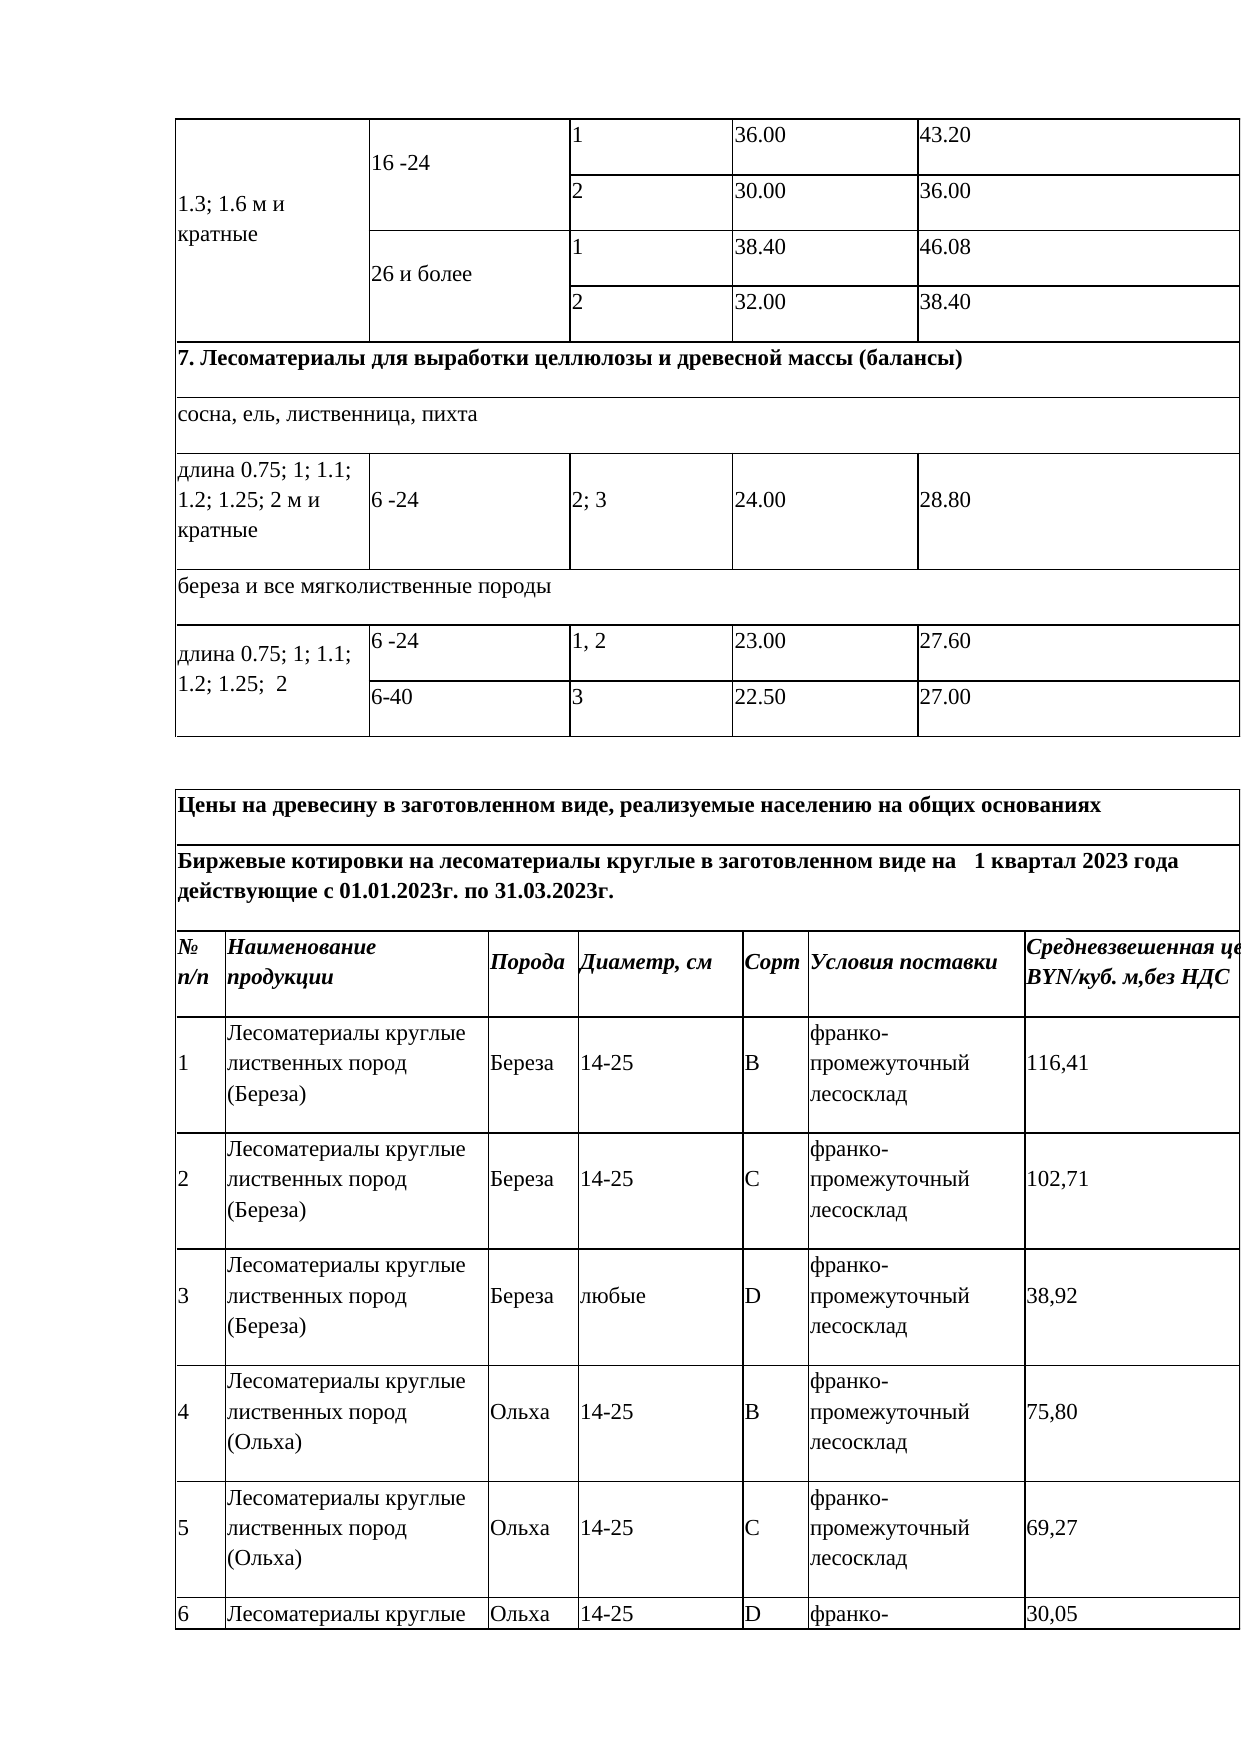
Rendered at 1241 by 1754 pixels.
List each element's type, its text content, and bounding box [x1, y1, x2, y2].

table_cell Наименование продукции [226, 932, 488, 1016]
table_cell Лесоматериалы круглые лиственных пород (Ольха) [226, 1366, 488, 1481]
table_cell 102,71 [1026, 1134, 1239, 1248]
table_cell 14-25 [579, 1018, 742, 1132]
table_cell Диаметр, см [579, 932, 742, 1016]
table_cell Лесоматериалы круглые лиственных пород (Береза) [226, 1018, 488, 1132]
table_cell длина 0.75; 1; 1.1; 1.2; 1.25; 2 [176, 625, 369, 736]
table_cell 30,05 [1026, 1598, 1239, 1628]
table_cell 1 [176, 1017, 225, 1132]
table_cell 116,41 [1026, 1018, 1239, 1132]
table_header Цены на древесину в заготовленном виде, реализуемые населению на общих основаниях [176, 790, 1239, 844]
table_cell 2; 3 [571, 454, 732, 569]
table_cell 75,80 [1026, 1366, 1239, 1481]
table_cell 1.3; 1.6 м и кратные [176, 120, 369, 341]
table_cell 1 [571, 231, 732, 285]
table_cell 2 [571, 287, 732, 341]
table_cell 14-25 [579, 1134, 742, 1248]
table_cell Лесоматериалы круглые лиственных пород (Береза) [226, 1250, 488, 1364]
table_cell 2 [571, 176, 732, 229]
table_cell Ольха [489, 1598, 578, 1628]
table_cell 6-40 [370, 682, 569, 736]
table_cell 23.00 [733, 626, 917, 680]
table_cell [809, 1598, 1024, 1628]
table_cell 14-25 [579, 1482, 742, 1597]
table_cell С [744, 1482, 808, 1597]
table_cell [226, 1482, 488, 1597]
table_cell 1, 2 [571, 626, 732, 680]
table_cell франко-промежуточный лесосклад [809, 1018, 1024, 1132]
table_cell 38.40 [919, 287, 1239, 341]
table_cell франко-промежуточный лесосклад [809, 1250, 1024, 1364]
table_cell 4 [176, 1366, 225, 1481]
table_cell франко-промежуточный лесосклад [809, 1366, 1024, 1481]
table_cell Порода [489, 932, 578, 1016]
table_cell B [744, 1366, 808, 1481]
table_cell Ольха [489, 1366, 578, 1481]
table_cell 3 [571, 682, 732, 736]
table_cell 6 -24 [370, 454, 569, 569]
table_cell 32.00 [733, 287, 917, 341]
table_cell Средневзвешенная цена в BYN/куб. м,без НДС [1026, 932, 1239, 1016]
table_cell 3 [176, 1249, 225, 1364]
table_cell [226, 1598, 488, 1628]
table_cell 27.00 [919, 682, 1239, 736]
table_cell 24.00 [733, 454, 917, 569]
table_cell С [744, 1134, 808, 1248]
table_cell 46.08 [919, 231, 1239, 285]
table_cell длина 0.75; 1; 1.1; 1.2; 1.25; 2 м и кратные [176, 454, 369, 569]
table_cell 30.00 [733, 176, 917, 229]
table_cell 28.80 [919, 454, 1239, 569]
table_cell 38,92 [1026, 1250, 1239, 1364]
table_cell франко-промежуточный лесосклад [809, 1482, 1024, 1597]
table_cell Береза [489, 1250, 578, 1364]
table_cell 2 [176, 1133, 225, 1248]
table_cell Ольха [489, 1482, 578, 1597]
table_cell Береза [489, 1018, 578, 1132]
table_cell 36.00 [733, 120, 917, 174]
table_cell 5 [176, 1482, 225, 1597]
table_cell 14-25 [579, 1598, 742, 1628]
table_cell D [744, 1598, 808, 1628]
table_cell 6 [176, 1598, 225, 1628]
table_cell береза и все мягколиственные породы [176, 570, 1239, 624]
table_cell 22.50 [733, 682, 917, 736]
table_cell франко-промежуточный лесосклад [809, 1134, 1024, 1248]
table_cell Условия поставки [809, 932, 1024, 1016]
table_cell 7. Лесоматериалы для выработки целлюлозы и древесной массы (балансы) [176, 342, 1239, 397]
table_cell 26 и более [370, 231, 569, 341]
table_cell 27.60 [919, 626, 1239, 680]
table_cell сосна, ель, лиственница, пихта [176, 398, 1239, 452]
table_cell Сорт [744, 932, 808, 1016]
table_cell 36.00 [919, 176, 1239, 229]
table_cell Лесоматериалы круглые лиственных пород (Береза) [226, 1134, 488, 1248]
table_cell B [744, 1018, 808, 1132]
table_cell 6 -24 [370, 626, 569, 680]
table_cell № п/п [176, 931, 225, 1016]
table_cell 1 [571, 120, 732, 174]
table_cell Биржевые котировки на лесоматериалы круглые в заготовленном виде на 1 квартал 2023 года действующие с 01.01.2023г. по 31.03.2023г. [176, 845, 1239, 930]
table_cell D [744, 1250, 808, 1364]
table_cell 16 -24 [370, 120, 569, 229]
table_cell любые [579, 1250, 742, 1364]
table_cell Береза [489, 1134, 578, 1248]
table_cell 14-25 [579, 1366, 742, 1481]
table_cell 69,27 [1026, 1482, 1239, 1597]
table_cell 38.40 [733, 231, 917, 285]
table_cell 43.20 [919, 120, 1239, 174]
